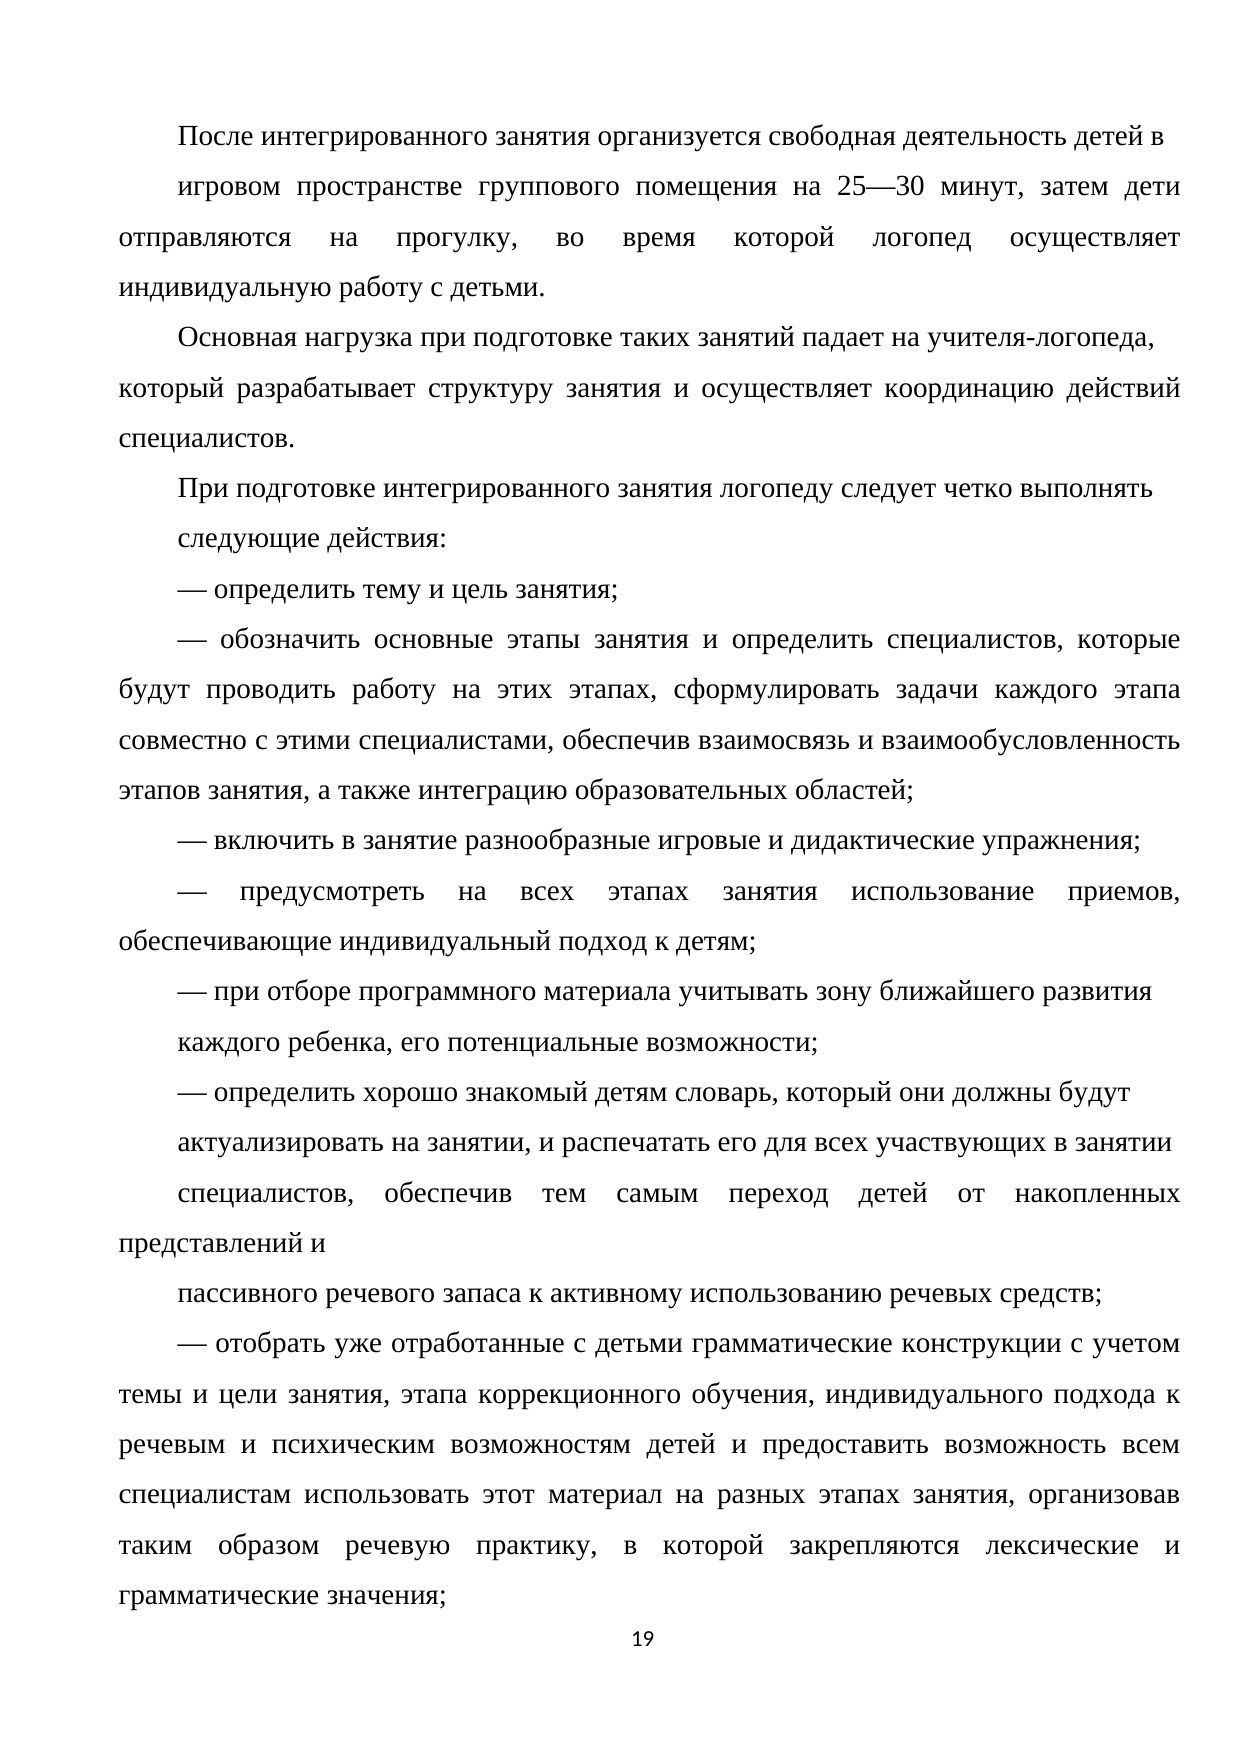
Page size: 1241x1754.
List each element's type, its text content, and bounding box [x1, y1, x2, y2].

text игровом пространстве группового помещения на 25—30 минут, затем дети отправляются на прогулку, во время которой логопед осуществляет индивидуальную работу с детьми. [118, 168, 1181, 303]
text каждого ребенка, его потенциальные возможности; [118, 1024, 1181, 1057]
text следующие действия: [118, 521, 1181, 554]
text — включить в занятие разнообразные игровые и дидактические упражнения; [118, 822, 1181, 856]
text — предусмотреть на всех этапах занятия использование приемов, обеспечивающие индивидуальный подход к детям; [118, 873, 1181, 957]
text — определить тему и цель занятия; [118, 571, 1181, 604]
text При подготовке интегрированного занятия логопеду следует четко выполнять [118, 470, 1181, 504]
text После интегрированного занятия организуется свободная деятельность детей в [118, 118, 1181, 152]
text — при отборе программного материала учитывать зону ближайшего развития [118, 973, 1181, 1007]
text специалистов, обеспечив тем самым переход детей от накопленных представлений и [118, 1175, 1181, 1258]
text — отобрать уже отработанные с детьми грамматические конструкции с учетом темы и цели занятия, этапа коррекционного обучения, индивидуального подхода к речевым и психическим возможностям детей и предоставить возможность всем специалистам использовать этот материал на разных этапах занятия, организовав таким образом речевую практику, в которой закрепляются лексические и грамматические значения; [118, 1326, 1181, 1611]
text Основная нагрузка при подготовке таких занятий падает на учителя-логопеда, [118, 319, 1181, 353]
text — обозначить основные этапы занятия и определить специалистов, которые будут проводить работу на этих этапах, сформулировать задачи каждого этапа совместно с этими специалистами, обеспечив взаимосвязь и взаимообусловленность этапов занятия, а также интеграцию образовательных областей; [118, 621, 1181, 806]
text который разрабатывает структуру занятия и осуществляет координацию действий специалистов. [118, 370, 1181, 453]
text актуализировать на занятии, и распечатать его для всех участвующих в занятии [118, 1124, 1181, 1158]
text пассивного речевого запаса к активному использованию речевых средств; [118, 1275, 1181, 1309]
text — определить хорошо знакомый детям словарь, который они должны будут [118, 1074, 1181, 1108]
